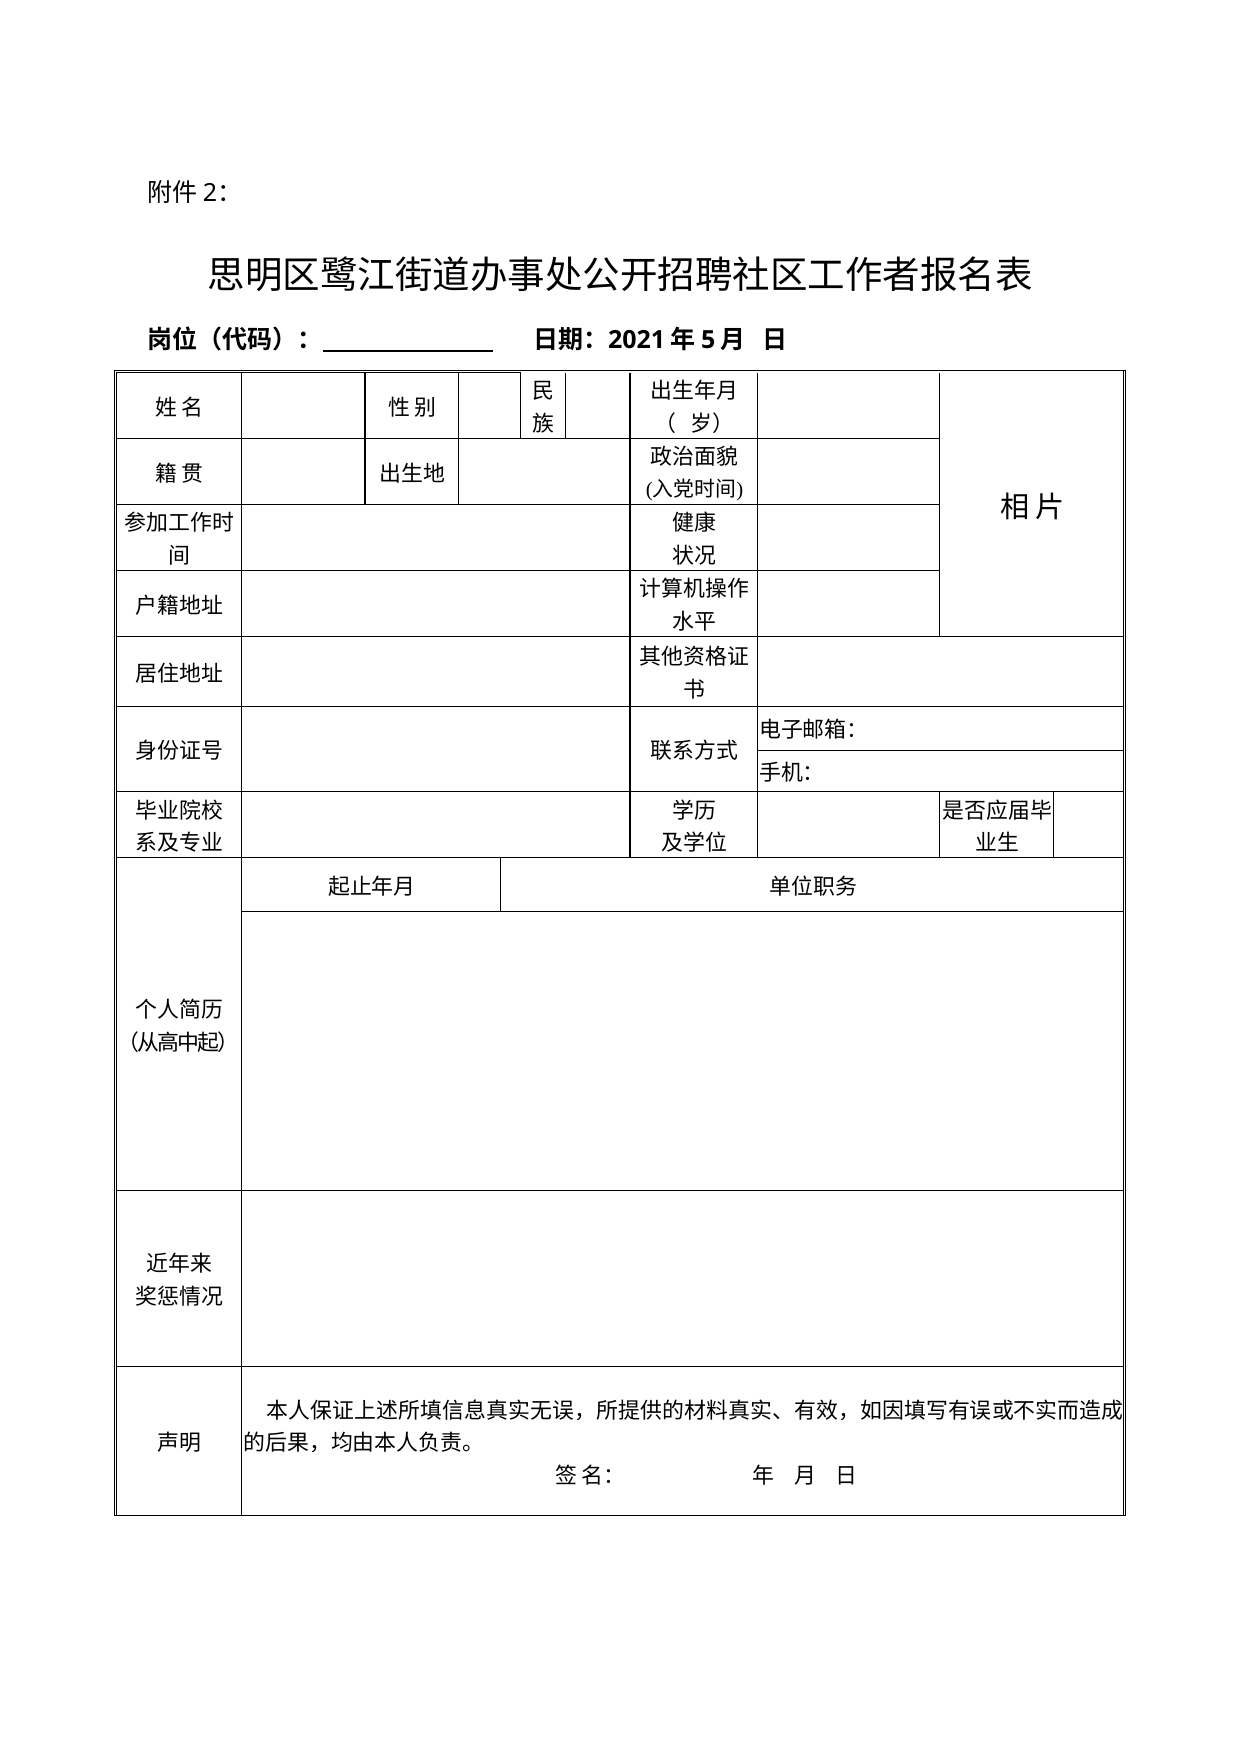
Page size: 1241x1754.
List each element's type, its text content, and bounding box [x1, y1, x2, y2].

table_cell 健康 状况 [631, 505, 757, 570]
table_cell [758, 637, 1123, 706]
table_cell [758, 792, 939, 857]
table_cell [242, 637, 629, 706]
table_cell [242, 505, 629, 570]
table_cell 户籍地址 [117, 571, 241, 636]
table_cell 政治面貌 (入党时间) [631, 439, 757, 504]
table_cell 参加工作时间 [117, 505, 241, 570]
table_cell 近年来 奖惩情况 [117, 1191, 241, 1366]
table_cell [242, 571, 629, 636]
table_cell [459, 439, 629, 504]
text 岗位（代码）： 日期：2021年 5月 日 [148, 305, 1092, 370]
table_cell [758, 505, 939, 570]
table_header 相 片 [939, 371, 1123, 636]
table_header 性 别 [366, 373, 458, 438]
table_cell 起止年月 [242, 858, 500, 911]
table_header 民族 [521, 371, 565, 438]
table_header [758, 371, 939, 438]
table_header 出生年月 （ 岁） [630, 371, 757, 438]
table_cell [242, 912, 1123, 1190]
table_cell [1054, 792, 1123, 857]
table_header [459, 373, 520, 438]
table_cell 身份证号 [117, 707, 241, 791]
table_cell [758, 439, 939, 504]
table_cell 个人简历 （从高中起） [117, 858, 241, 1190]
table_cell 手机： [758, 751, 1123, 791]
table_header [242, 373, 364, 438]
table_header [565, 371, 630, 438]
table_cell 单位职务 [501, 858, 1123, 911]
table_cell 本人保证上述所填信息真实无误，所提供的材料真实、有效，如因填写有误或不实而造成的后果，均由本人负责。 签 名： 年 月 日 [242, 1367, 1123, 1515]
table_cell 其他资格证书 [631, 637, 757, 706]
table_cell [242, 1191, 1123, 1366]
table_cell 出生地 [366, 439, 458, 504]
table_cell 电子邮箱： [758, 707, 1123, 749]
table_cell 籍 贯 [117, 439, 241, 504]
table_cell [758, 571, 939, 636]
text 附件2： [148, 158, 1092, 223]
text 思明区鹭江街道办事处公开招聘社区工作者报名表 [148, 240, 1092, 305]
table_cell 声明 [117, 1367, 241, 1515]
table_cell 计算机操作水平 [631, 571, 757, 636]
table_cell 毕业院校 系及专业 [117, 792, 241, 857]
table_cell [242, 439, 364, 504]
table_cell [242, 707, 629, 791]
table_cell 联系方式 [631, 707, 757, 791]
table_cell [242, 792, 629, 857]
table_cell 学历 及学位 [631, 792, 757, 857]
table_header 姓 名 [117, 373, 241, 438]
table_cell 居住地址 [117, 637, 241, 706]
table_cell 是否应届毕业生 [940, 792, 1053, 857]
